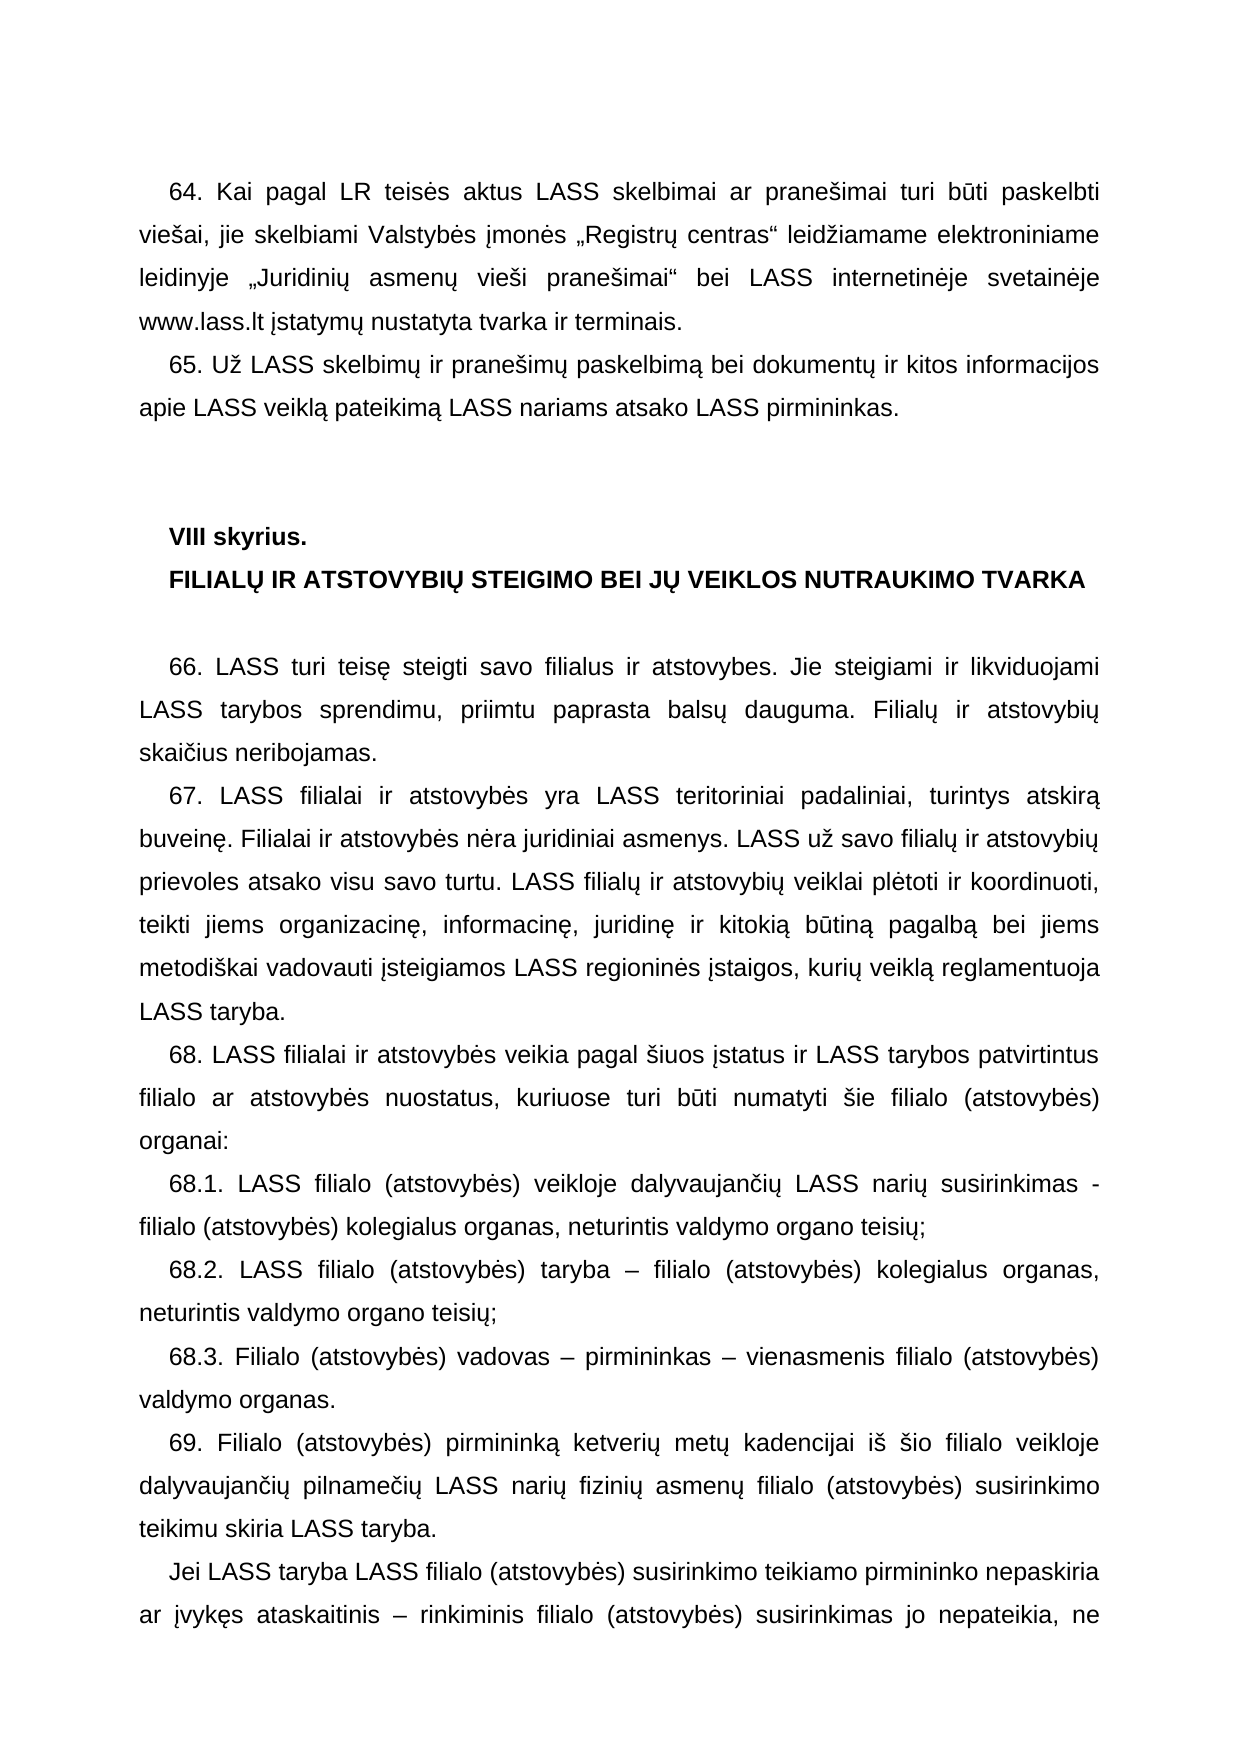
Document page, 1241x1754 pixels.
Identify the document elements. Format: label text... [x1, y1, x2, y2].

text 68.2. LASS filialo (atstovybės) taryba – filialo (atstovybės) kolegialus organas, neturintis valdymo organo teisių; [139, 1255, 1101, 1327]
text 65. Už LASS skelbimų ir pranešimų paskelbimą bei dokumentų ir kitos informacijos apie LASS veiklą pateikimą LASS nariams atsako LASS pirmininkas. [139, 350, 1101, 422]
text 68. LASS filialai ir atstovybės veikia pagal šiuos įstatus ir LASS tarybos patvirtintus filialo ar atstovybės nuostatus, kuriuose turi būti numatyti šie filialo (atstovybės) organai: [139, 1040, 1101, 1155]
text 68.1. LASS filialo (atstovybės) veikloje dalyvaujančių LASS narių susirinkimas - filialo (atstovybės) kolegialus organas, neturintis valdymo organo teisių; [139, 1169, 1101, 1241]
text 68.3. Filialo (atstovybės) vadovas – pirmininkas – vienasmenis filialo (atstovybės) valdymo organas. [139, 1342, 1101, 1413]
text 67. LASS filialai ir atstovybės yra LASS teritoriniai padaliniai, turintys atskirą buveinę. Filialai ir atstovybės nėra juridiniai asmenys. LASS už savo filialų ir atstovybių prievoles atsako visu savo turtu. LASS filialų ir atstovybių veiklai plėtoti ir koordinuoti, teikti jiems organizacinę, informacinę, juridinę ir kitokią būtiną pagalbą bei jiems metodiškai vadovauti įsteigiamos LASS regioninės įstaigos, kurių veiklą reglamentuoja LASS taryba. [139, 781, 1101, 1025]
text 69. Filialo (atstovybės) pirmininką ketverių metų kadencijai iš šio filialo veikloje dalyvaujančių pilnamečių LASS narių fizinių asmenų filialo (atstovybės) susirinkimo teikimu skiria LASS taryba. [139, 1428, 1101, 1543]
text 64. Kai pagal LR teisės aktus LASS skelbimai ar pranešimai turi būti paskelbti viešai, jie skelbiami Valstybės įmonės „Registrų centras“ leidžiamame elektroniniame leidinyje „Juridinių asmenų vieši pranešimai“ bei LASS internetinėje svetainėje www.lass.lt įstatymų nustatyta tvarka ir terminais. [139, 177, 1101, 335]
text VIII skyrius. [139, 522, 1101, 551]
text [139, 1557, 1101, 1629]
text FILIALŲ IR ATSTOVYBIŲ STEIGIMO BEI JŲ VEIKLOS NUTRAUKIMO TVARKA [139, 565, 1101, 594]
text 66. LASS turi teisę steigti savo filialus ir atstovybes. Jie steigiami ir likviduojami LASS tarybos sprendimu, priimtu paprasta balsų dauguma. Filialų ir atstovybių skaičius neribojamas. [139, 652, 1101, 767]
